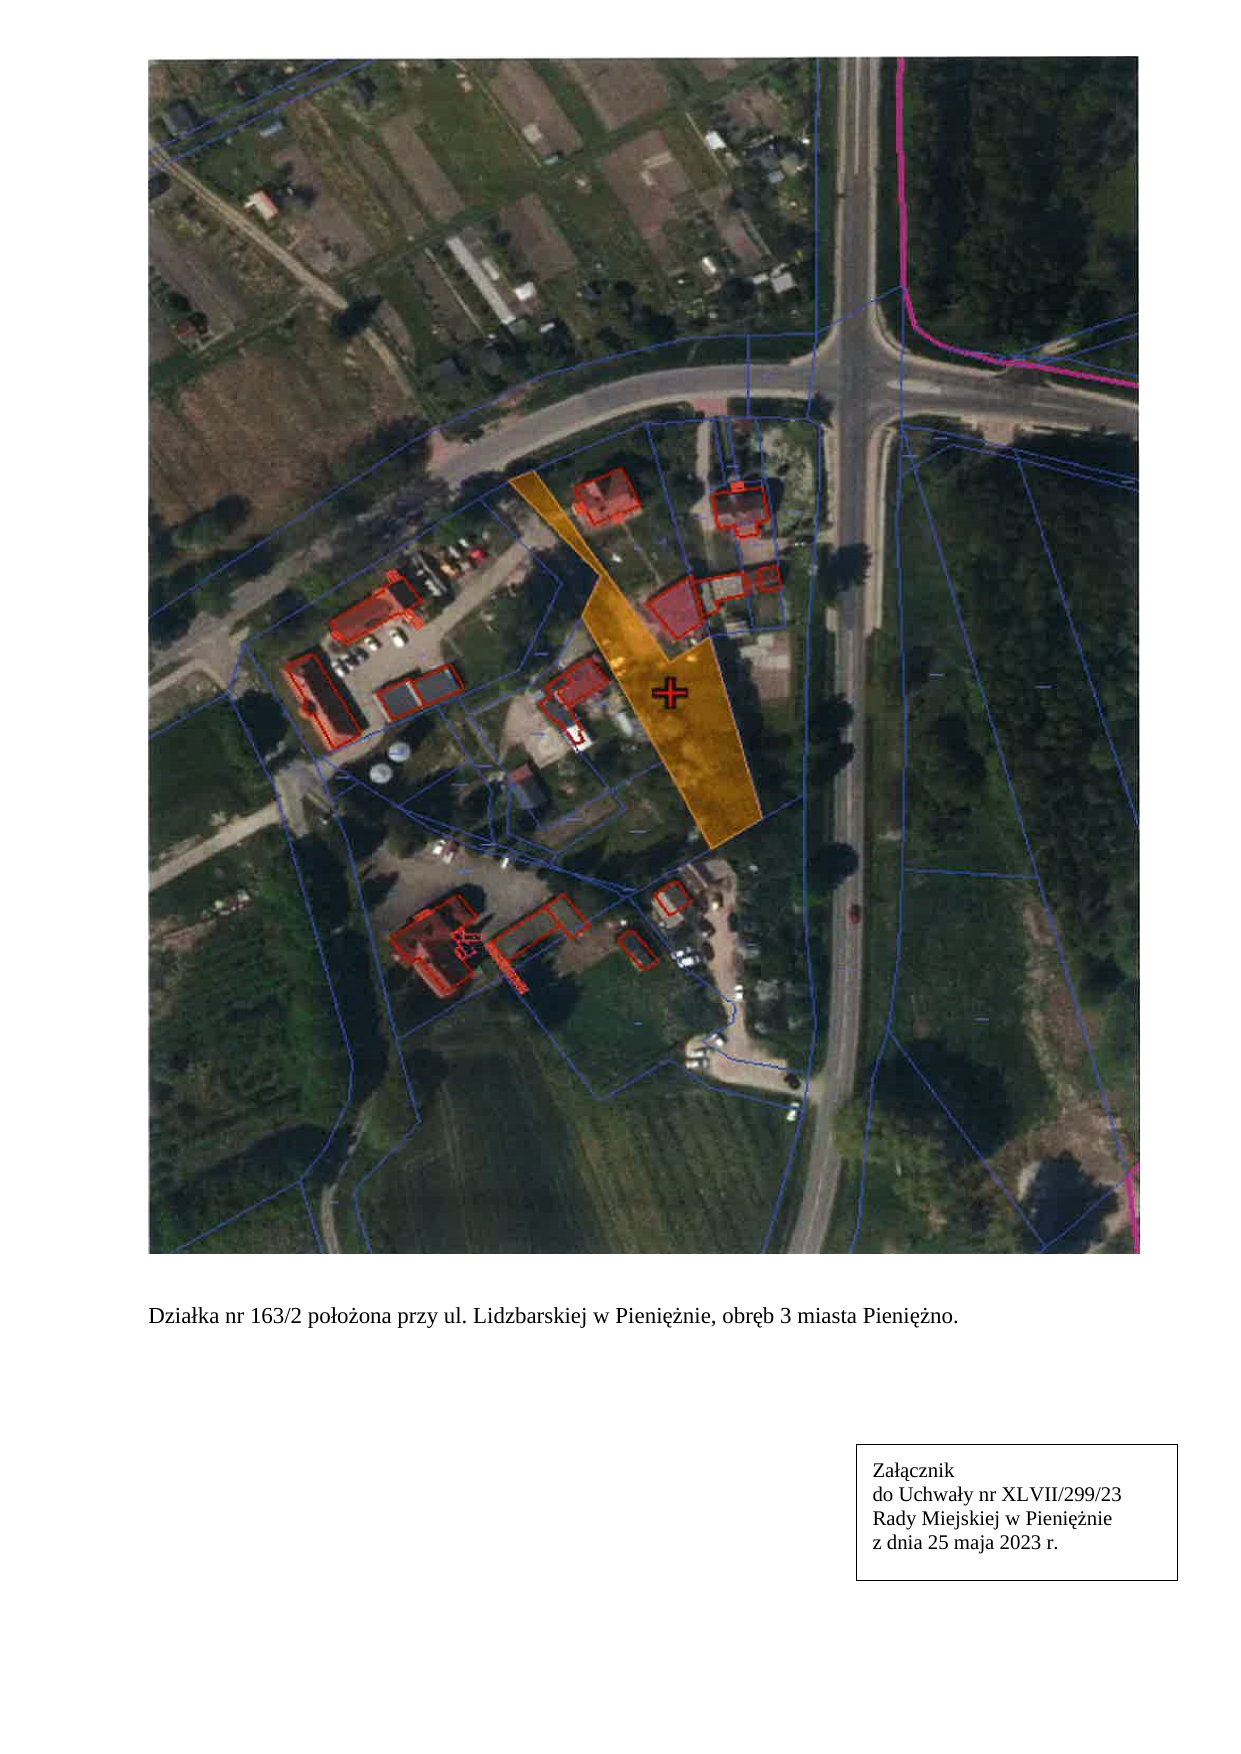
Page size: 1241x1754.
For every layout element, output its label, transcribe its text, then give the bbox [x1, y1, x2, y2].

picture [148, 56, 1141, 1254]
table_header Załącznik do Uchwały nr XLVII/299/23 Rady Miejskiej w Pieniężnie z dnia 25 maja 2023 r. [857, 1445, 1177, 1580]
text Działka nr 163/2 położona przy ul. Lidzbarskiej w Pieniężnie, obręb 3 miasta Pieniężno. [148, 1302, 1090, 1328]
